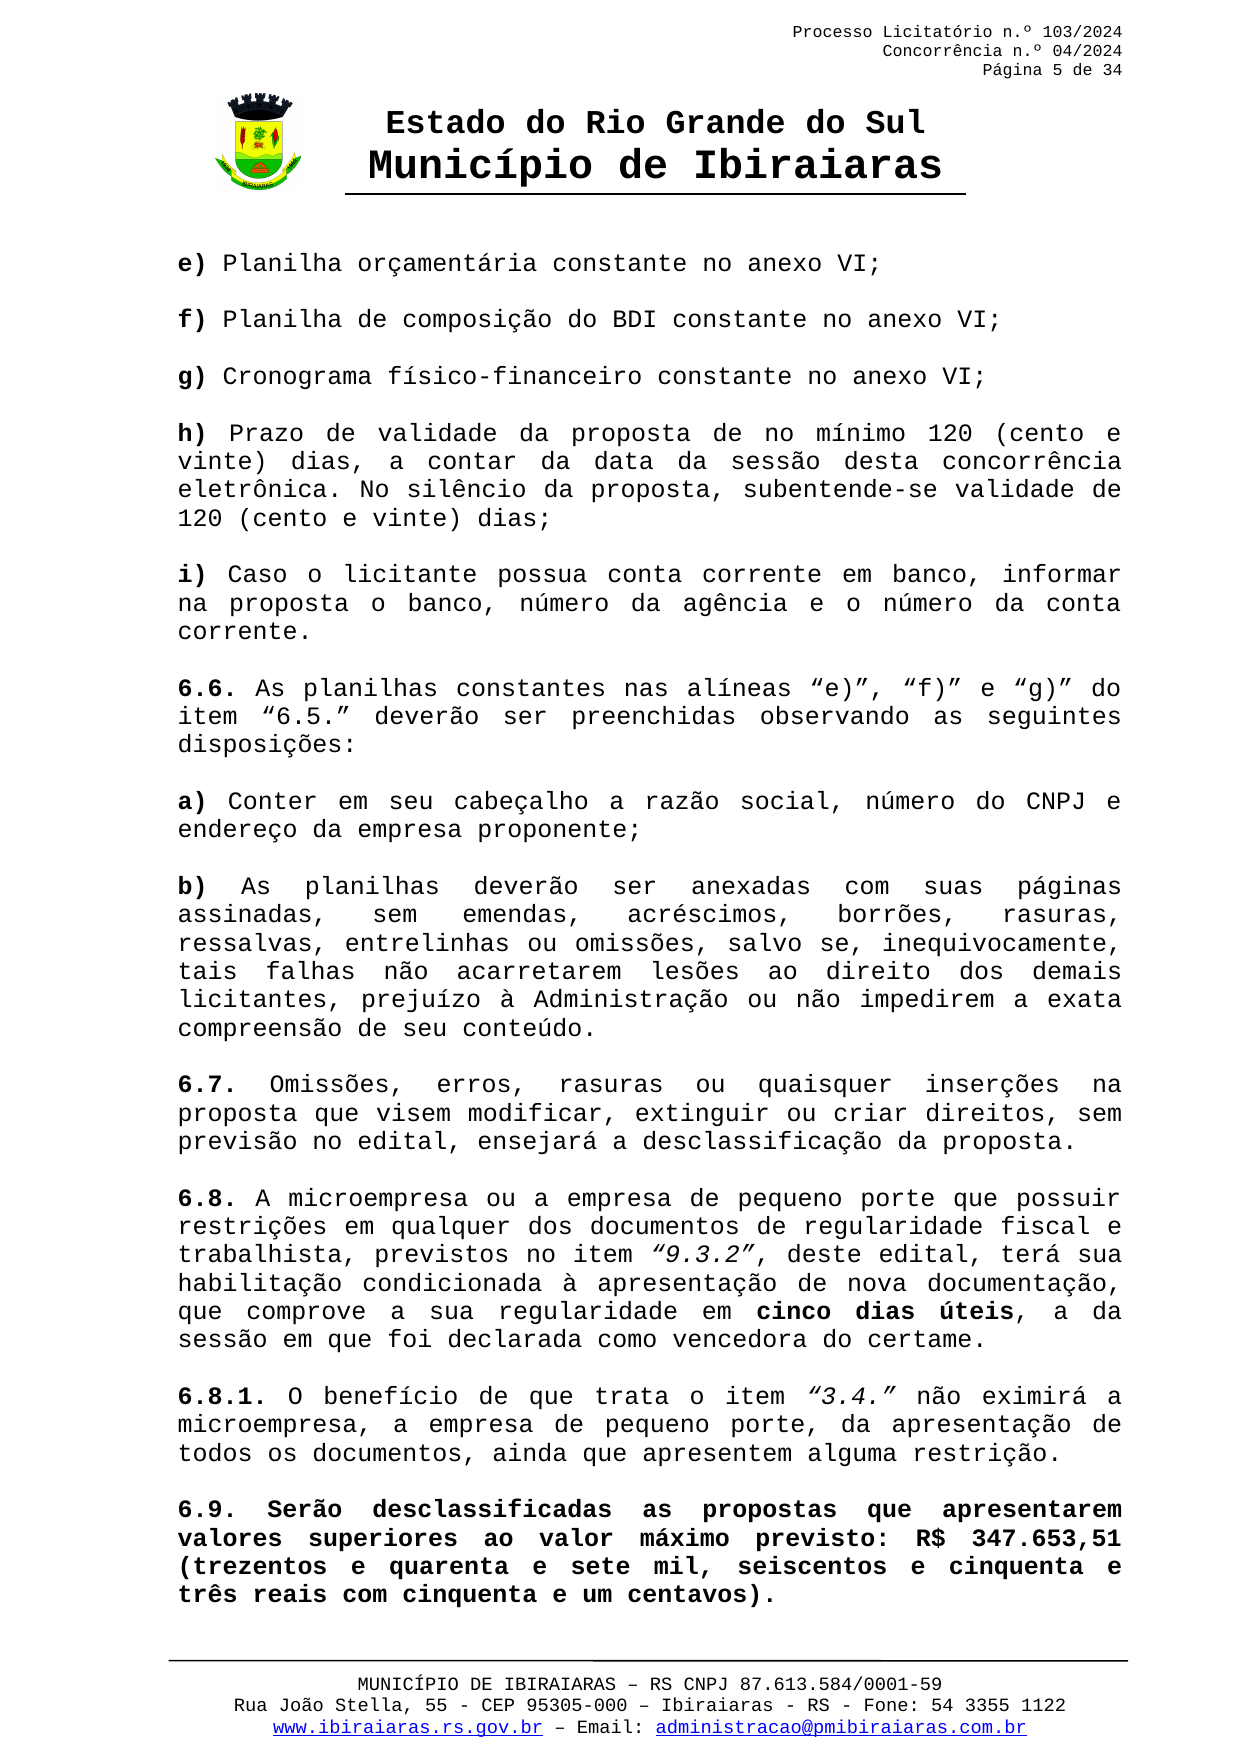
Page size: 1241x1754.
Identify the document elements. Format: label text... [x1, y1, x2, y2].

picture [215, 93, 302, 190]
text 6.8.1. O benefício de que trata o item “3.4.” não eximirá a microempresa, a empresa de pequeno porte, da apresentação de todos os documentos, ainda que apresentem alguma restrição. [177, 1384, 1122, 1469]
text e) Planilha orçamentária constante no anexo VI; [177, 250, 1122, 279]
text g) Cronograma físico-financeiro constante no anexo VI; [177, 364, 1122, 392]
text f) Planilha de composição do BDI constante no anexo VI; [177, 307, 1122, 335]
text i) Caso o licitante possua conta corrente em banco, informar na proposta o banco, número da agência e o número da conta corrente. [177, 562, 1122, 647]
text h) Prazo de validade da proposta de no mínimo 120 (cento e vinte) dias, a contar da data da sessão desta concorrência eletrônica. No silêncio da proposta, subentende-se validade de 120 (cento e vinte) dias; [177, 420, 1122, 534]
text b) As planilhas deverão ser anexadas com suas páginas assinadas, sem emendas, acréscimos, borrões, rasuras, ressalvas, entrelinhas ou omissões, salvo se, inequivocamente, tais falhas não acarretarem lesões ao direito dos demais licitantes, prejuízo à Administração ou não impedirem a exata compreensão de seu conteúdo. [177, 874, 1122, 1044]
text 6.9. Serão desclassificadas as propostas que apresentarem valores superiores ao valor máximo previsto: R$ 347.653,51 (trezentos e quarenta e sete mil, seiscentos e cinquenta e três reais com cinquenta e um centavos). [177, 1497, 1122, 1610]
text 6.7. Omissões, erros, rasuras ou quaisquer inserções na proposta que visem modificar, extinguir ou criar direitos, sem previsão no edital, ensejará a desclassificação da proposta. [177, 1072, 1122, 1157]
text 6.6. As planilhas constantes nas alíneas “e)”, “f)” e “g)” do item “6.5.” deverão ser preenchidas observando as seguintes disposições: [177, 675, 1122, 760]
text 6.8. A microempresa ou a empresa de pequeno porte que possuir restrições em qualquer dos documentos de regularidade fiscal e trabalhista, previstos no item “9.3.2”, deste edital, terá sua habilitação condicionada à apresentação de nova documentação, que comprove a sua regularidade em cinco dias úteis, a da sessão em que foi declarada como vencedora do certame. [177, 1185, 1122, 1355]
text a) Conter em seu cabeçalho a razão social, número do CNPJ e endereço da empresa proponente; [177, 789, 1122, 845]
